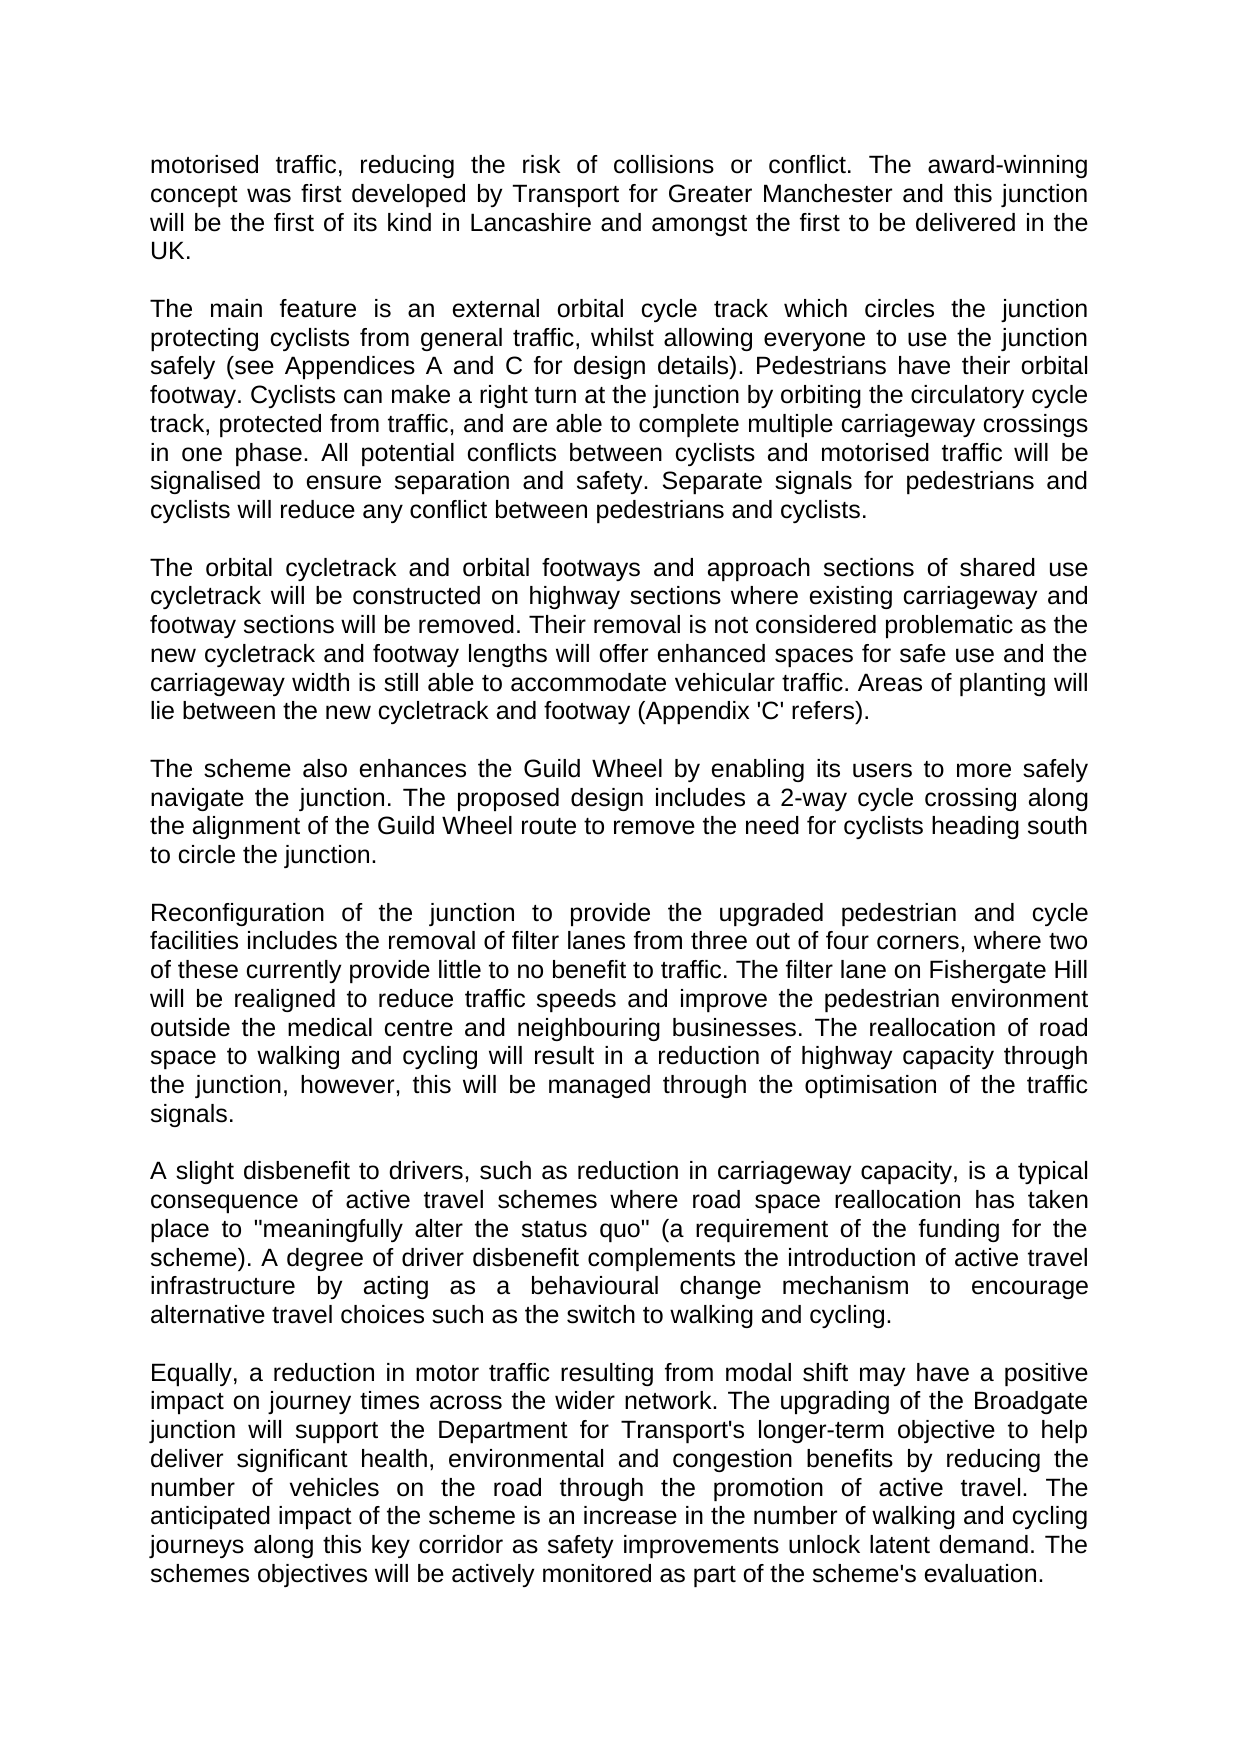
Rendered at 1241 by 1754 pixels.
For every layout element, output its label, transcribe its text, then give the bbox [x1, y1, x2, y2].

text A slight disbenefit to drivers, such as reduction in carriageway capacity, is a typical consequence of active travel schemes where road space reallocation has taken place to "meaningfully alter the status quo" (a requirement of the funding for the scheme). A degree of driver disbenefit complements the introduction of active travel infrastructure by acting as a behavioural change mechanism to encourage alternative travel choices such as the switch to walking and cycling. [150, 1156, 1090, 1329]
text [150, 150, 1090, 265]
text The orbital cycletrack and orbital footways and approach sections of shared use cycletrack will be constructed on highway sections where existing carriageway and footway sections will be removed. Their removal is not considered problematic as the new cycletrack and footway lengths will offer enhanced spaces for safe use and the carriageway width is still able to accommodate vehicular traffic. Areas of planting will lie between the new cycletrack and footway (Appendix 'C' refers). [150, 552, 1090, 725]
text The main feature is an external orbital cycle track which circles the junction protecting cyclists from general traffic, whilst allowing everyone to use the junction safely (see Appendices A and C for design details). Pedestrians have their orbital footway. Cyclists can make a right turn at the junction by orbiting the circulatory cycle track, protected from traffic, and are able to complete multiple carriageway crossings in one phase. All potential conflicts between cyclists and motorised traffic will be signalised to ensure separation and safety. Separate signals for pedestrians and cyclists will reduce any conflict between pedestrians and cyclists. [150, 294, 1090, 524]
text Reconfiguration of the junction to provide the upgraded pedestrian and cycle facilities includes the removal of filter lanes from three out of four corners, where two of these currently provide little to no benefit to traffic. The filter lane on Fishergate Hill will be realigned to reduce traffic speeds and improve the pedestrian environment outside the medical centre and neighbouring businesses. The reallocation of road space to walking and cycling will result in a reduction of highway capacity through the junction, however, this will be managed through the optimisation of the traffic signals. [150, 897, 1090, 1127]
text The scheme also enhances the Guild Wheel by enabling its users to more safely navigate the junction. The proposed design includes a 2-way cycle crossing along the alignment of the Guild Wheel route to remove the need for cyclists heading south to circle the junction. [150, 754, 1090, 869]
text Equally, a reduction in motor traffic resulting from modal shift may have a positive impact on journey times across the wider network. The upgrading of the Broadgate junction will support the Department for Transport's longer-term objective to help deliver significant health, environmental and congestion benefits by reducing the number of vehicles on the road through the promotion of active travel. The anticipated impact of the scheme is an increase in the number of walking and cycling journeys along this key corridor as safety improvements unlock latent demand. The schemes objectives will be actively monitored as part of the scheme's evaluation. [150, 1357, 1090, 1587]
